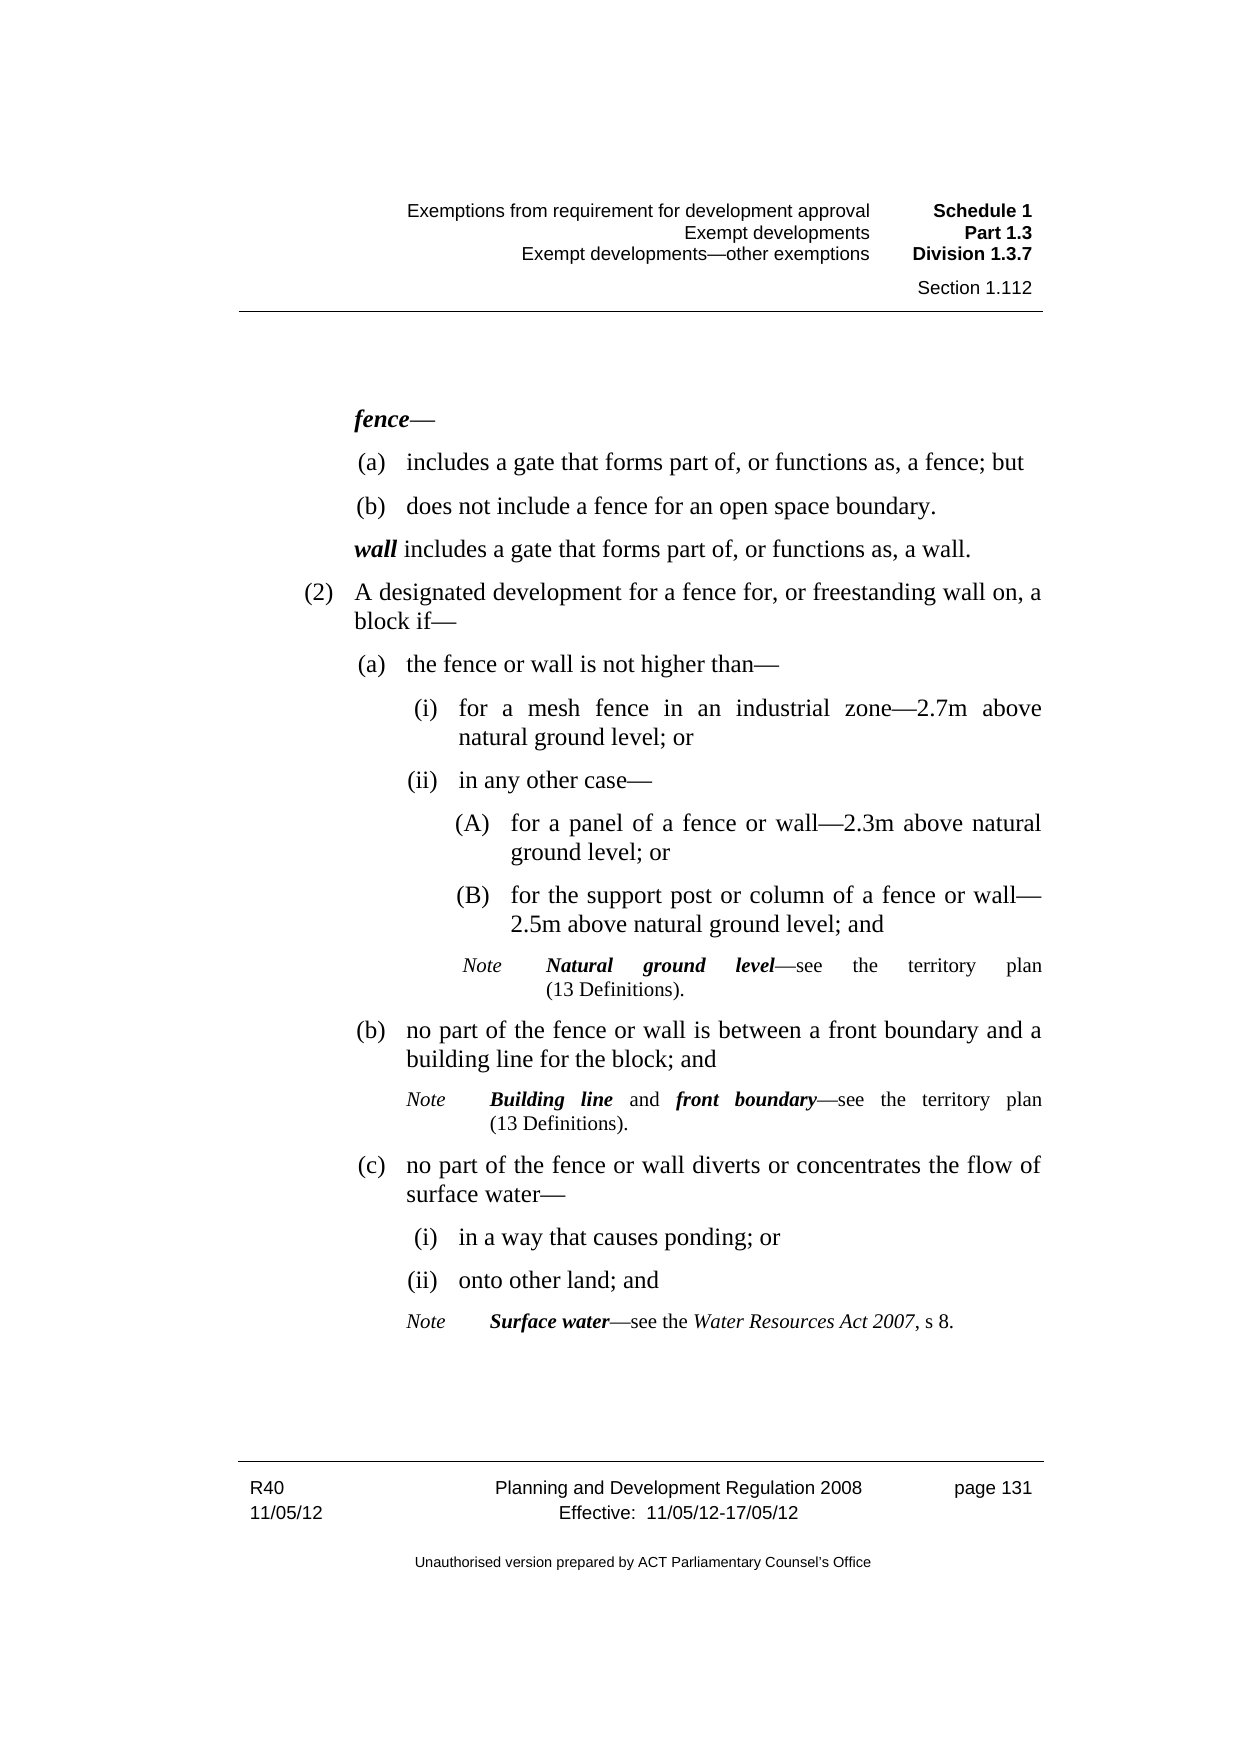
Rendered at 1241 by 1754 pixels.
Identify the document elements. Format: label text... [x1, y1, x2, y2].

text Note Natural ground level—see the territory plan (13 Definitions). [462, 952, 1042, 1001]
text (ii) in any other case— [239, 765, 1042, 794]
text (b) no part of the fence or wall is between a front boundary and a building line for the block; and [239, 1015, 1042, 1073]
text (a) includes a gate that forms part of, or functions as, a fence; but [239, 447, 1042, 476]
text (a) the fence or wall is not higher than— [239, 649, 1042, 678]
text (c) no part of the fence or wall diverts or concentrates the flow of surface water— [239, 1150, 1042, 1207]
text Note Building line and front boundary—see the territory plan (13 Definitions). [406, 1087, 1042, 1135]
text (i) for a mesh fence in an industrial zone—2.7m above natural ground level; or [239, 693, 1042, 750]
text (A) for a panel of a fence or wall—2.3m above natural ground level; or [239, 808, 1042, 866]
text (i) in a way that causes ponding; or [239, 1222, 1042, 1251]
text (b) does not include a fence for an open space boundary. [239, 491, 1042, 519]
text Note Surface water—see the Water Resources Act 2007, s 8. [406, 1309, 1042, 1333]
text (2) A designated development for a fence for, or freestanding wall on, a block if— [239, 577, 1042, 635]
text (ii) onto other land; and [239, 1265, 1042, 1294]
text fence— [354, 404, 1042, 433]
text wall includes a gate that forms part of, or functions as, a wall. [354, 534, 1042, 563]
text (B) for the support post or column of a fence or wall—2.5m above natural ground level; and [239, 880, 1042, 938]
